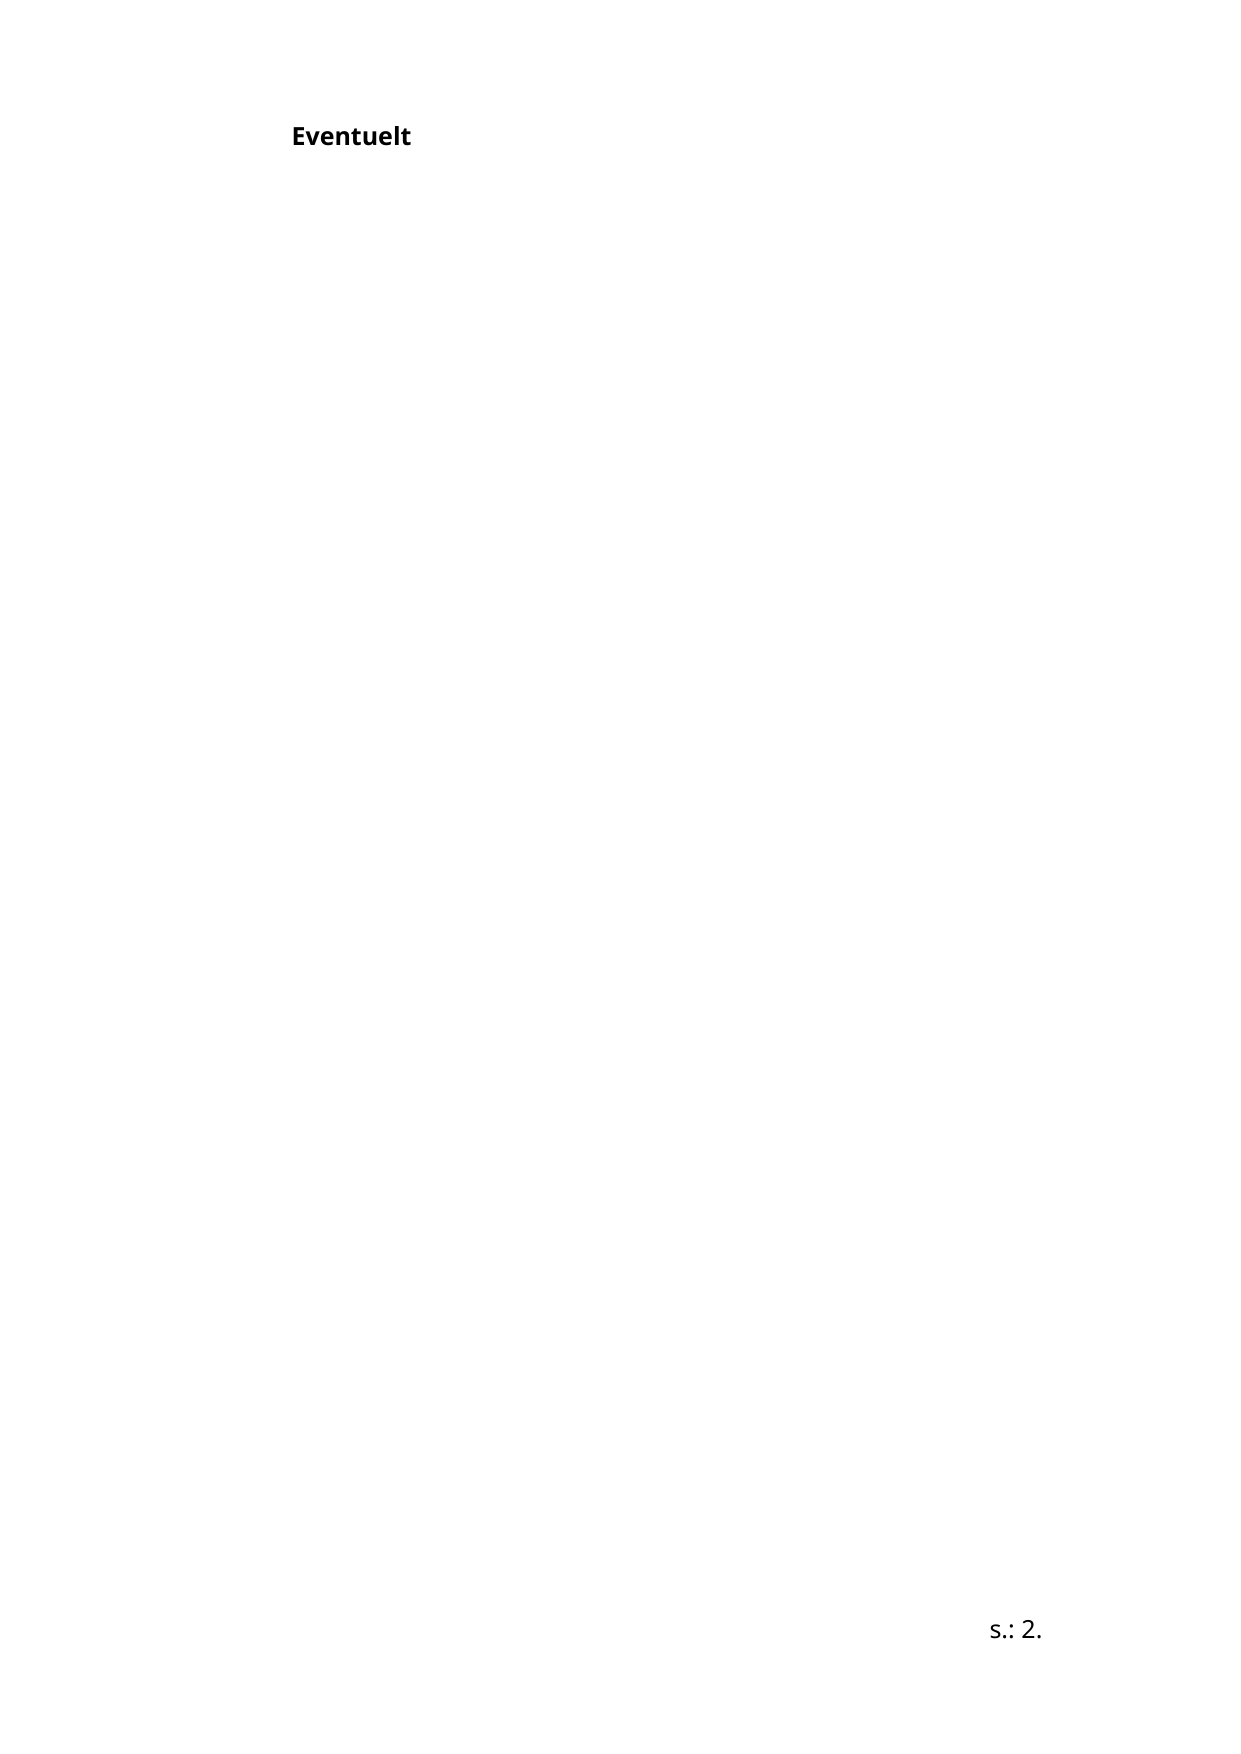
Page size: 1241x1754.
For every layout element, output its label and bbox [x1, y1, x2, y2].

list [254, 118, 1122, 220]
